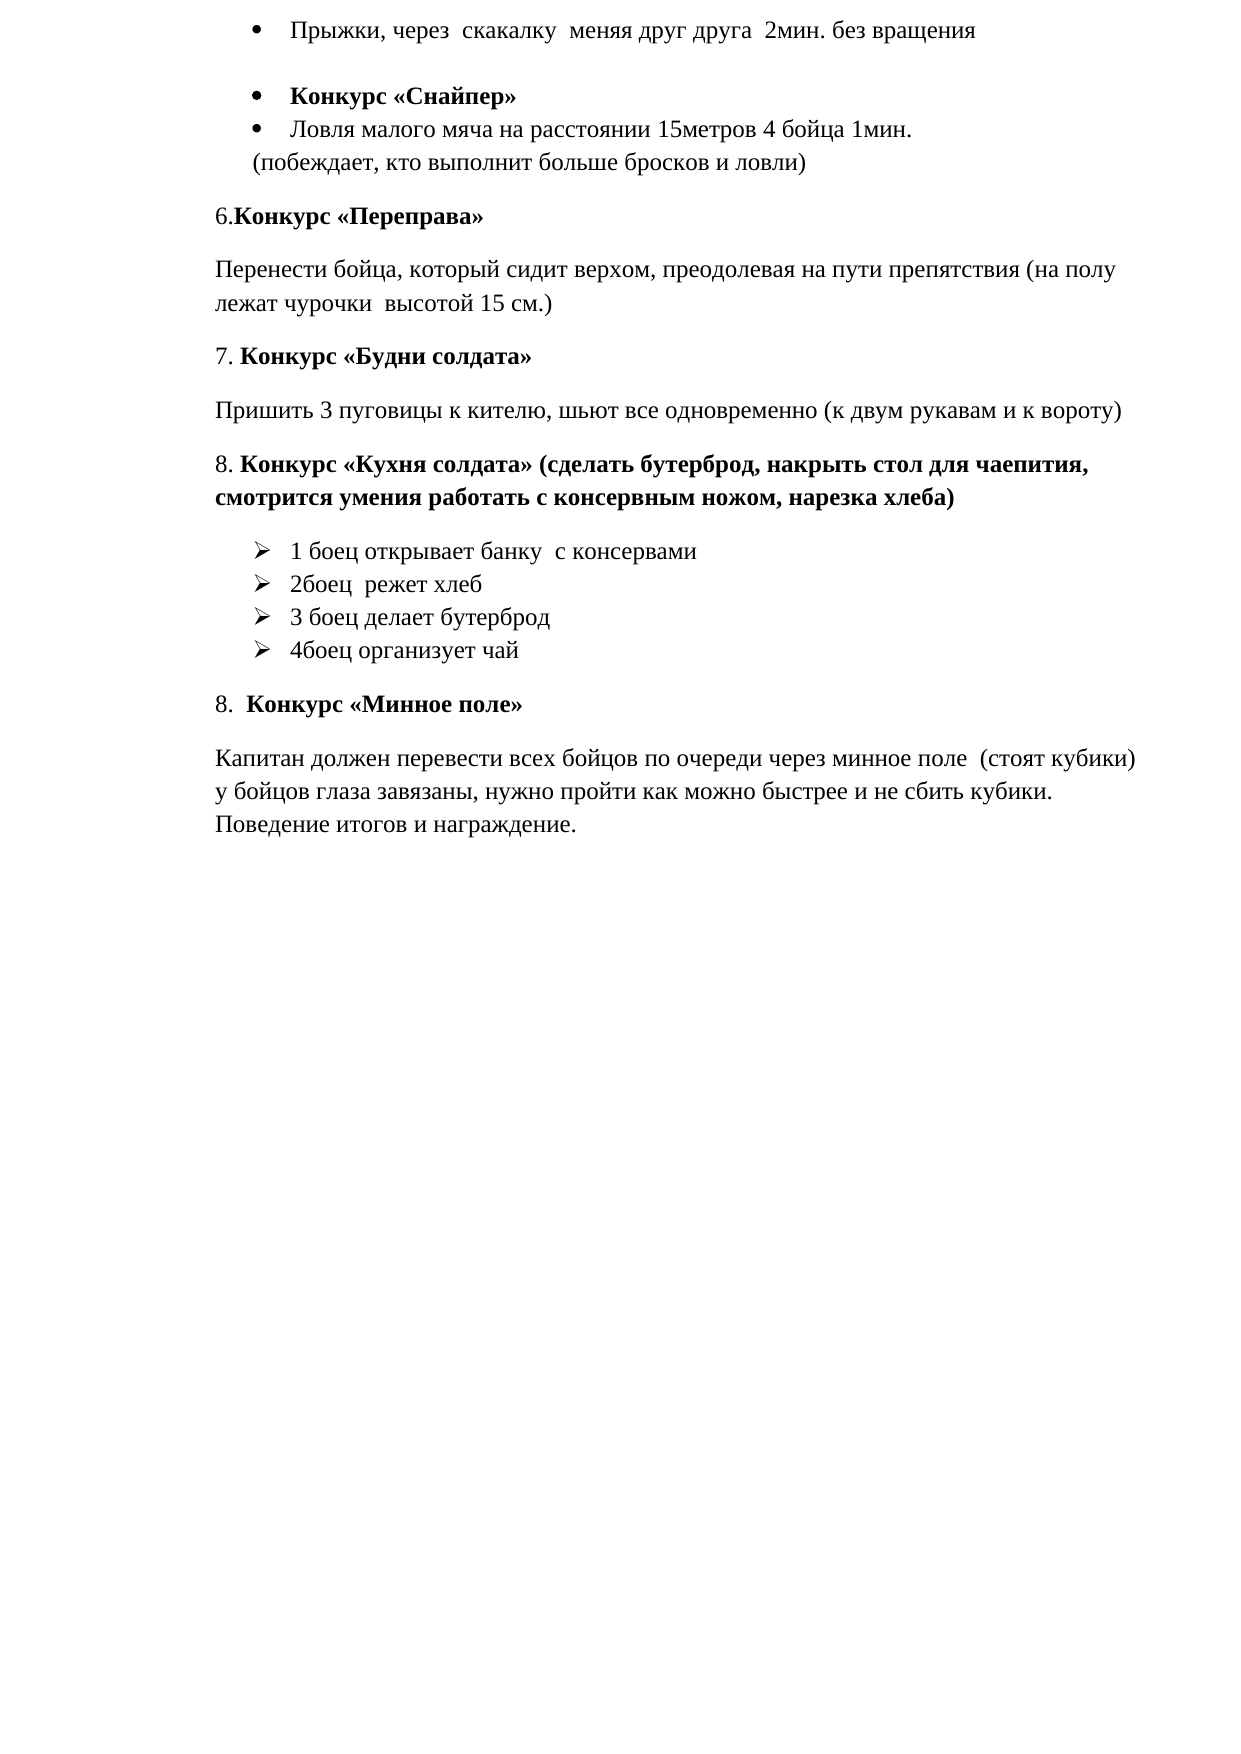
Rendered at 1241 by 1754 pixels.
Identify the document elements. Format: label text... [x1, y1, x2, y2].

list (побеждает, кто выполнит больше бросков и ловли) [252, 147, 1152, 176]
list 2боец режет хлеб [252, 569, 1152, 598]
text 8. Конкурс «Кухня солдата» (сделать бутерброд, накрыть стол для чаепития, смотрится умения работать с консервным ножом, нарезка хлеба) [215, 449, 1152, 511]
text Капитан должен перевести всех бойцов по очереди через минное поле (стоят кубики) у бойцов глаза завязаны, нужно пройти как можно быстрее и не сбить кубики. Поведение итогов и награждение. [215, 743, 1152, 838]
text 8. Конкурс «Минное поле» [215, 689, 1152, 718]
text Пришить 3 пуговицы к кителю, шьют все одновременно (к двум рукавам и к вороту) [215, 395, 1152, 424]
list 3 боец делает бутерброд [252, 602, 1152, 631]
list Ловля малого мяча на расстоянии 15метров 4 бойца 1мин. [252, 114, 1152, 143]
list 1 боец открывает банку с консервами [252, 536, 1152, 565]
list Конкурс «Снайпер» [252, 81, 1152, 109]
text Перенести бойца, который сидит верхом, преодолевая на пути препятствия (на полу лежат чурочки высотой 15 см.) [215, 254, 1152, 316]
text 7. Конкурс «Будни солдата» [215, 341, 1152, 370]
list Прыжки, через скакалку меняя друг друга 2мин. без вращения [252, 15, 1152, 43]
text 6.Конкурс «Переправа» [215, 201, 1152, 229]
list 4боец организует чай [252, 635, 1152, 664]
